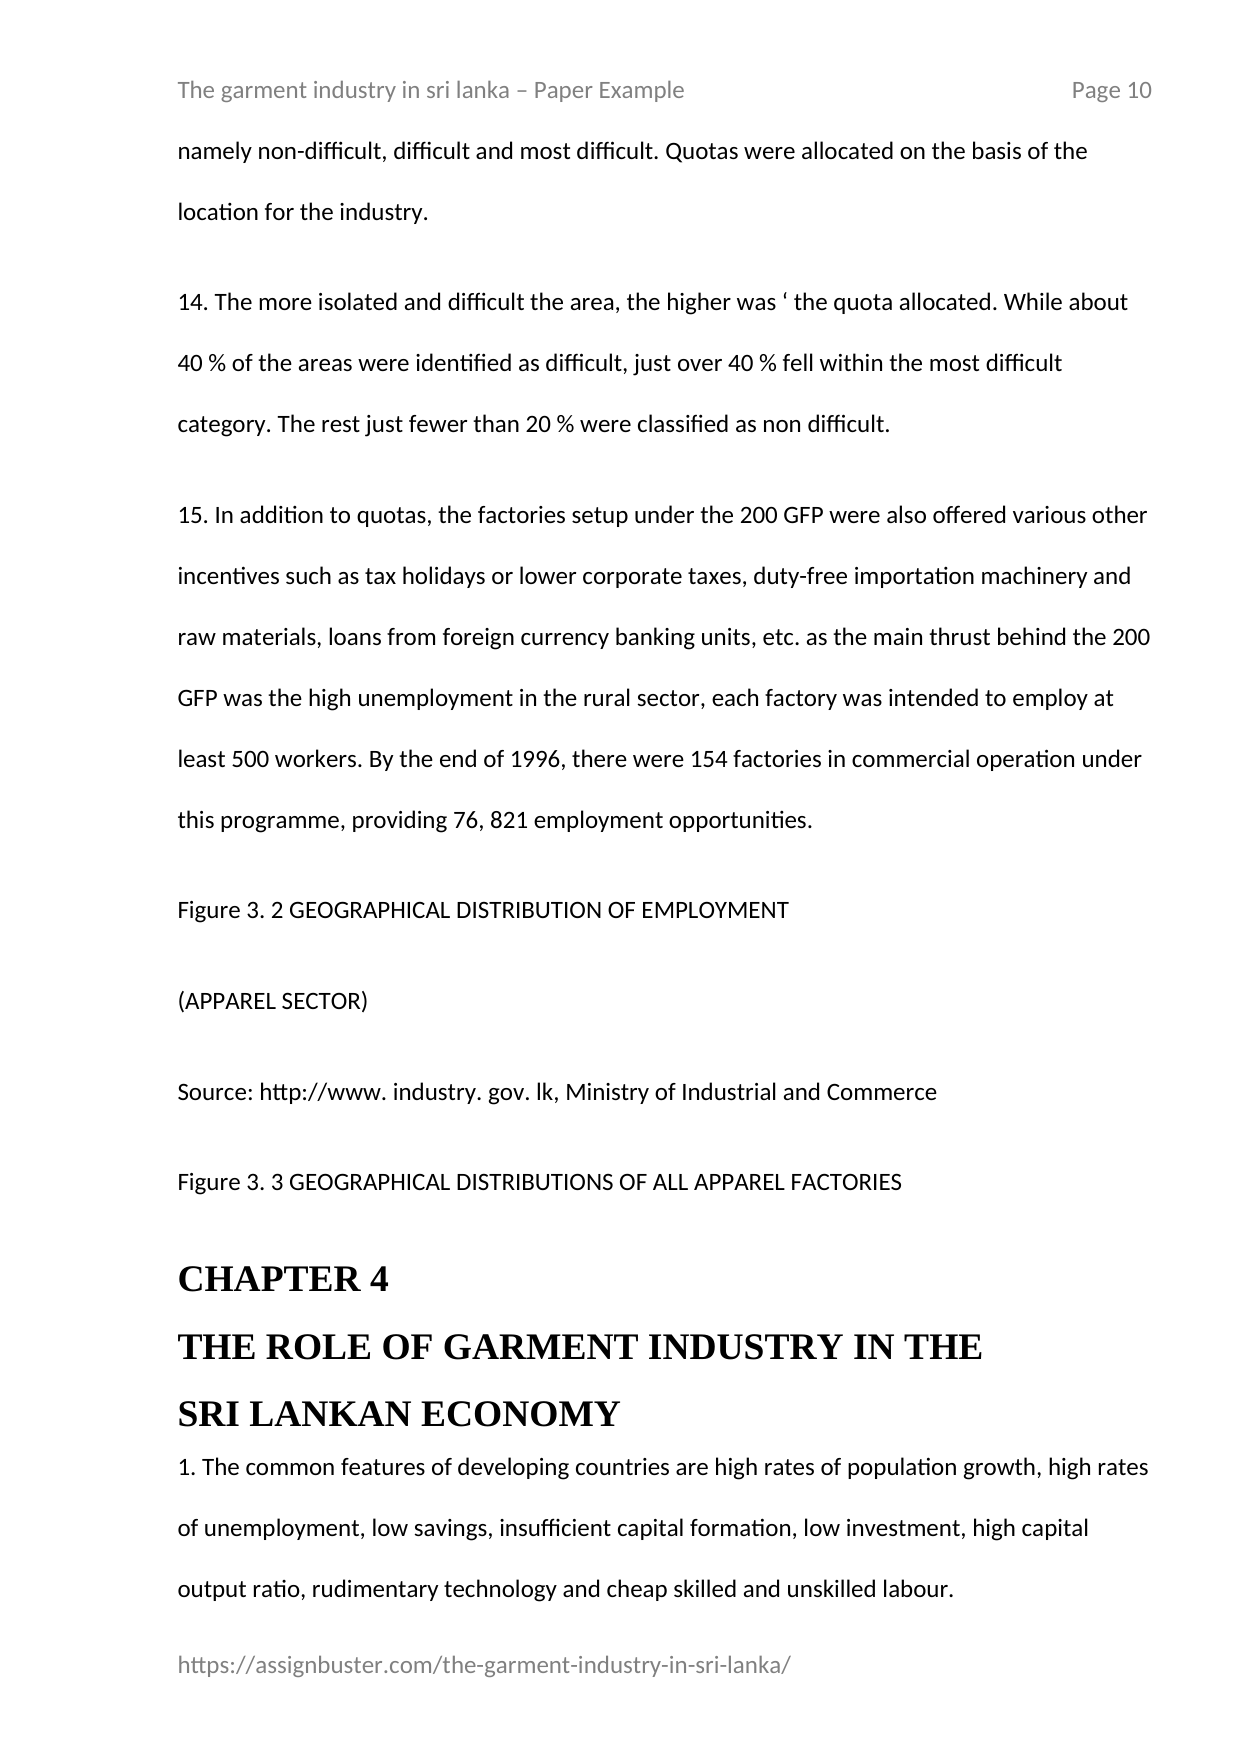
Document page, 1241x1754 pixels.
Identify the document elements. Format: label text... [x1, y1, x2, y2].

text 14. The more isolated and difficult the area, the higher was ‘ the quota allocated. While about 40 % of the areas were identified as difficult, just over 40 % fell within the most difficult category. The rest just fewer than 20 % were classified as non difficult. [177, 286, 1152, 439]
text Figure 3. 3 GEOGRAPHICAL DISTRIBUTIONS OF ALL APPAREL FACTORIES [177, 1166, 1152, 1197]
text Source: http://www. industry. gov. lk, Ministry of Industrial and Commerce [177, 1076, 1152, 1106]
text 15. In addition to quotas, the factories setup under the 200 GFP were also offered various other incentives such as tax holidays or lower corporate taxes, duty-free importation machinery and raw materials, loans from foreign currency banking units, etc. as the main thrust behind the 200 GFP was the high unemployment in the rural sector, each factory was intended to employ at least 500 workers. By the end of 1996, there were 154 factories in commercial operation under this programme, providing 76, 821 employment opportunities. [177, 499, 1152, 835]
subtitle SRI LANKAN ECONOMY [177, 1392, 1152, 1435]
text 1. The common features of developing countries are high rates of population growth, high rates of unemployment, low savings, insufficient capital formation, low investment, high capital output ratio, rudimentary technology and cheap skilled and unskilled labour. [177, 1451, 1152, 1603]
subtitle CHAPTER 4 [177, 1257, 1152, 1300]
text (APPAREL SECTOR) [177, 985, 1152, 1016]
subtitle THE ROLE OF GARMENT INDUSTRY IN THE [177, 1324, 1152, 1367]
text Figure 3. 2 GEOGRAPHICAL DISTRIBUTION OF EMPLOYMENT [177, 895, 1152, 925]
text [177, 135, 1152, 226]
